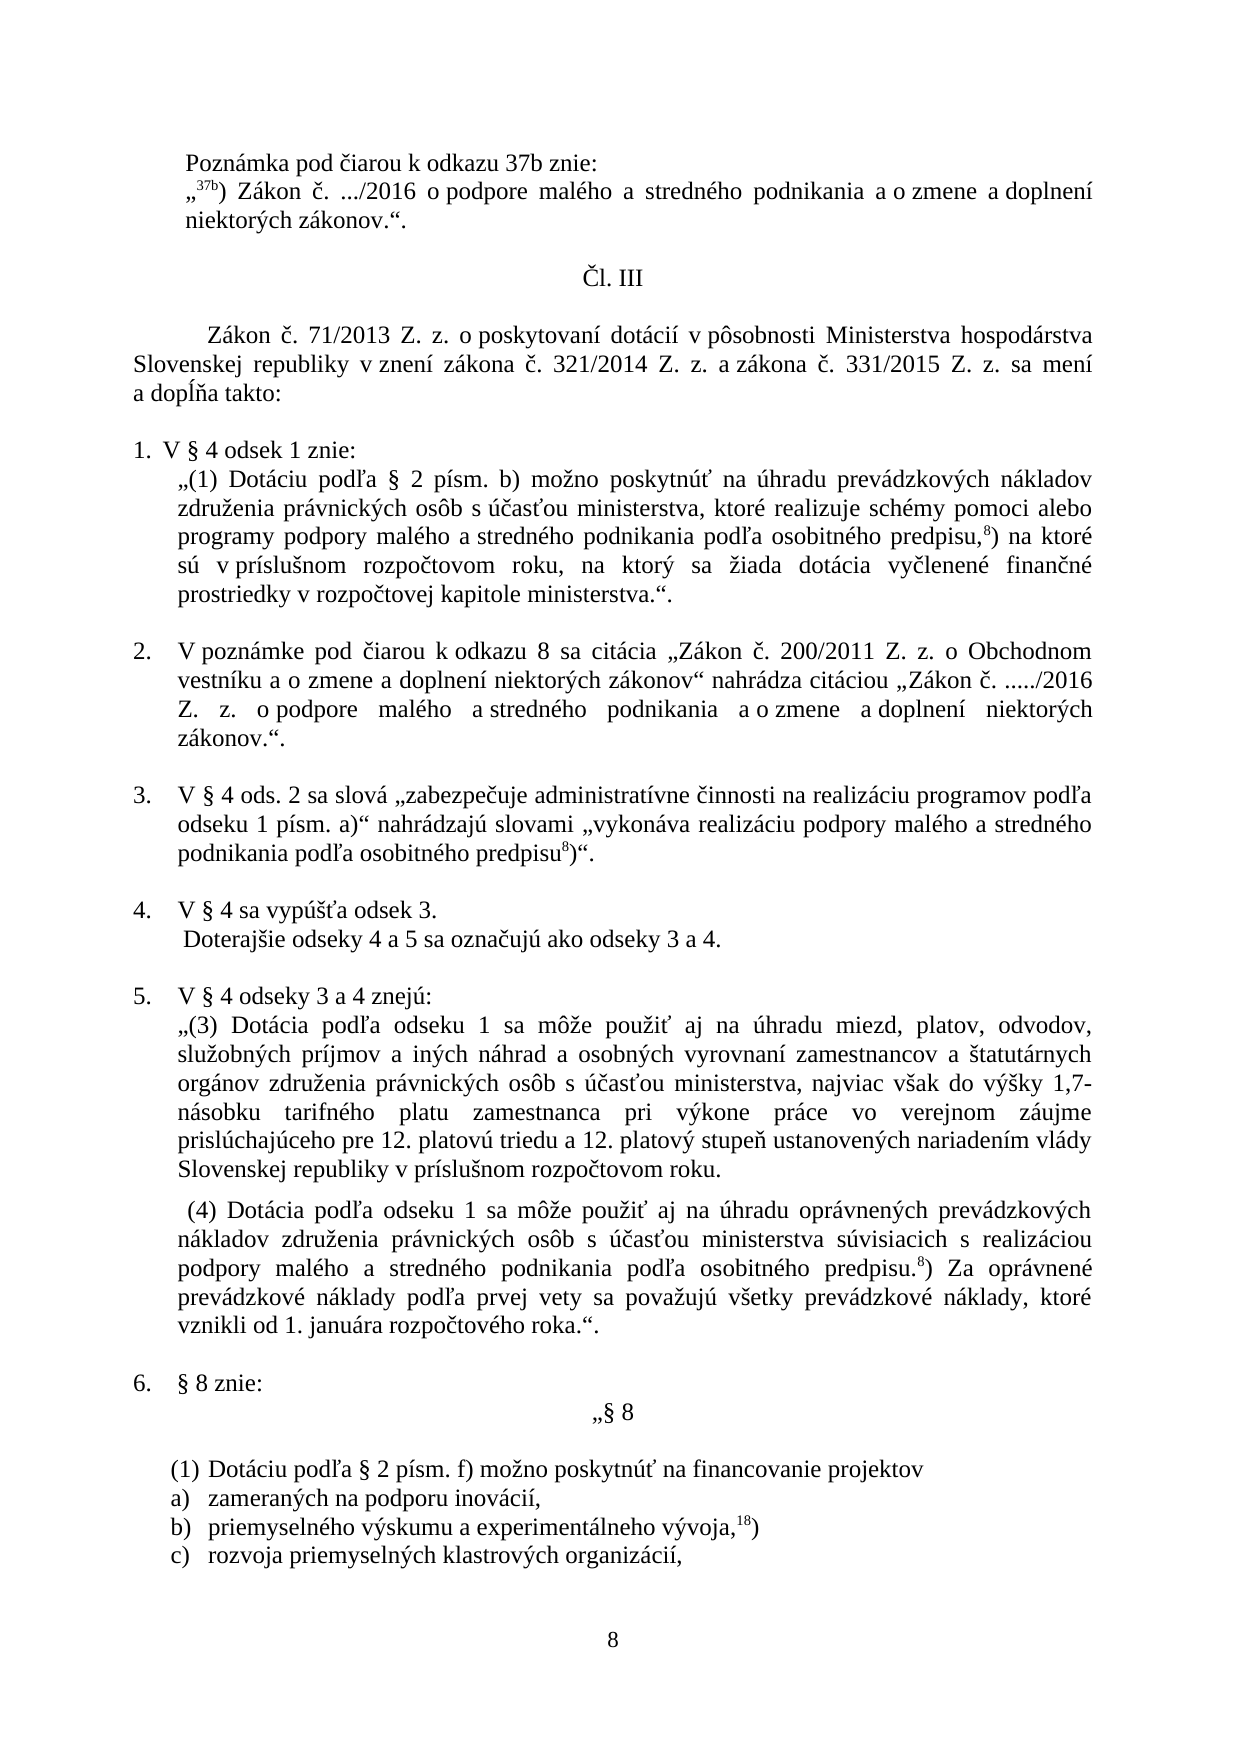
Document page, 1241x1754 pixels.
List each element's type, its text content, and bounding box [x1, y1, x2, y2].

text Poznámka pod čiarou k odkazu 37b znie: [185, 148, 1093, 176]
text (4) Dotácia podľa odseku 1 sa môže použiť aj na úhradu oprávnených prevádzkových nákladov združenia právnických osôb s účasťou ministerstva súvisiacich s realizáciou podpory malého a stredného podnikania podľa osobitného predpisu.8) Za oprávnené prevádzkové náklady podľa prvej vety sa považujú všetky prevádzkové náklady, ktoré vznikli od 1. januára rozpočtového roka.“. [177, 1195, 1093, 1339]
text „§ 8 [133, 1397, 1093, 1425]
text Doterajšie odseky 4 a 5 sa označujú ako odseky 3 a 4. [133, 924, 1093, 953]
text Čl. III [133, 263, 1093, 291]
list Dotáciu podľa § 2 písm. f) možno poskytnúť na financovanie projektov [170, 1454, 1093, 1483]
list V § 4 sa vypúšťa odsek 3. [133, 895, 1093, 924]
text Zákon č. 71/2013 Z. z. o poskytovaní dotácií v pôsobnosti Ministerstva hospodárstva Slovenskej republiky v znení zákona č. 321/2014 Z. z. a zákona č. 331/2015 Z. z. sa mení a dopĺňa takto: [133, 320, 1093, 406]
list „(3) Dotácia podľa odseku 1 sa môže použiť aj na úhradu miezd, platov, odvodov, služobných príjmov a iných náhrad a osobných vyrovnaní zamestnancov a štatutárnych orgánov združenia právnických osôb s účasťou ministerstva, najviac však do výšky 1,7-násobku tarifného platu zamestnanca pri výkone práce vo verejnom záujme prislúchajúceho pre 12. platovú triedu a 12. platový stupeň ustanovených nariadením vlády Slovenskej republiky v príslušnom rozpočtovom roku. [177, 1010, 1093, 1183]
list priemyselného výskumu a experimentálneho vývoja,18) [170, 1512, 1093, 1540]
list rozvoja priemyselných klastrových organizácií, [170, 1540, 1093, 1569]
text „(1) Dotáciu podľa § 2 písm. b) možno poskytnúť na úhradu prevádzkových nákladov združenia právnických osôb s účasťou ministerstva, ktoré realizuje schémy pomoci alebo programy podpory malého a stredného podnikania podľa osobitného predpisu,8) na ktoré sú v príslušnom rozpočtovom roku, na ktorý sa žiada dotácia vyčlenené finančné prostriedky v rozpočtovej kapitole ministerstva.“. [177, 464, 1093, 608]
text „37b) Zákon č. .../2016 o podpore malého a stredného podnikania a o zmene a doplnení niektorých zákonov.“. [185, 176, 1093, 234]
list zameraných na podporu inovácií, [170, 1483, 1093, 1512]
list V § 4 odsek 1 znie: [133, 435, 1093, 464]
list V § 4 odseky 3 a 4 znejú: [133, 981, 1093, 1010]
text 6. § 8 znie: [133, 1368, 1093, 1397]
list V poznámke pod čiarou k odkazu 8 sa citácia „Zákon č. 200/2011 Z. z. o Obchodnom vestníku a o zmene a doplnení niektorých zákonov“ nahrádza citáciou „Zákon č. ...../2016 Z. z. o podpore malého a stredného podnikania a o zmene a doplnení niektorých zákonov.“. [133, 636, 1093, 751]
list V § 4 ods. 2 sa slová „zabezpečuje administratívne činnosti na realizáciu programov podľa odseku 1 písm. a)“ nahrádzajú slovami „vykonáva realizáciu podpory malého a stredného podnikania podľa osobitného predpisu8)“. [133, 780, 1093, 866]
